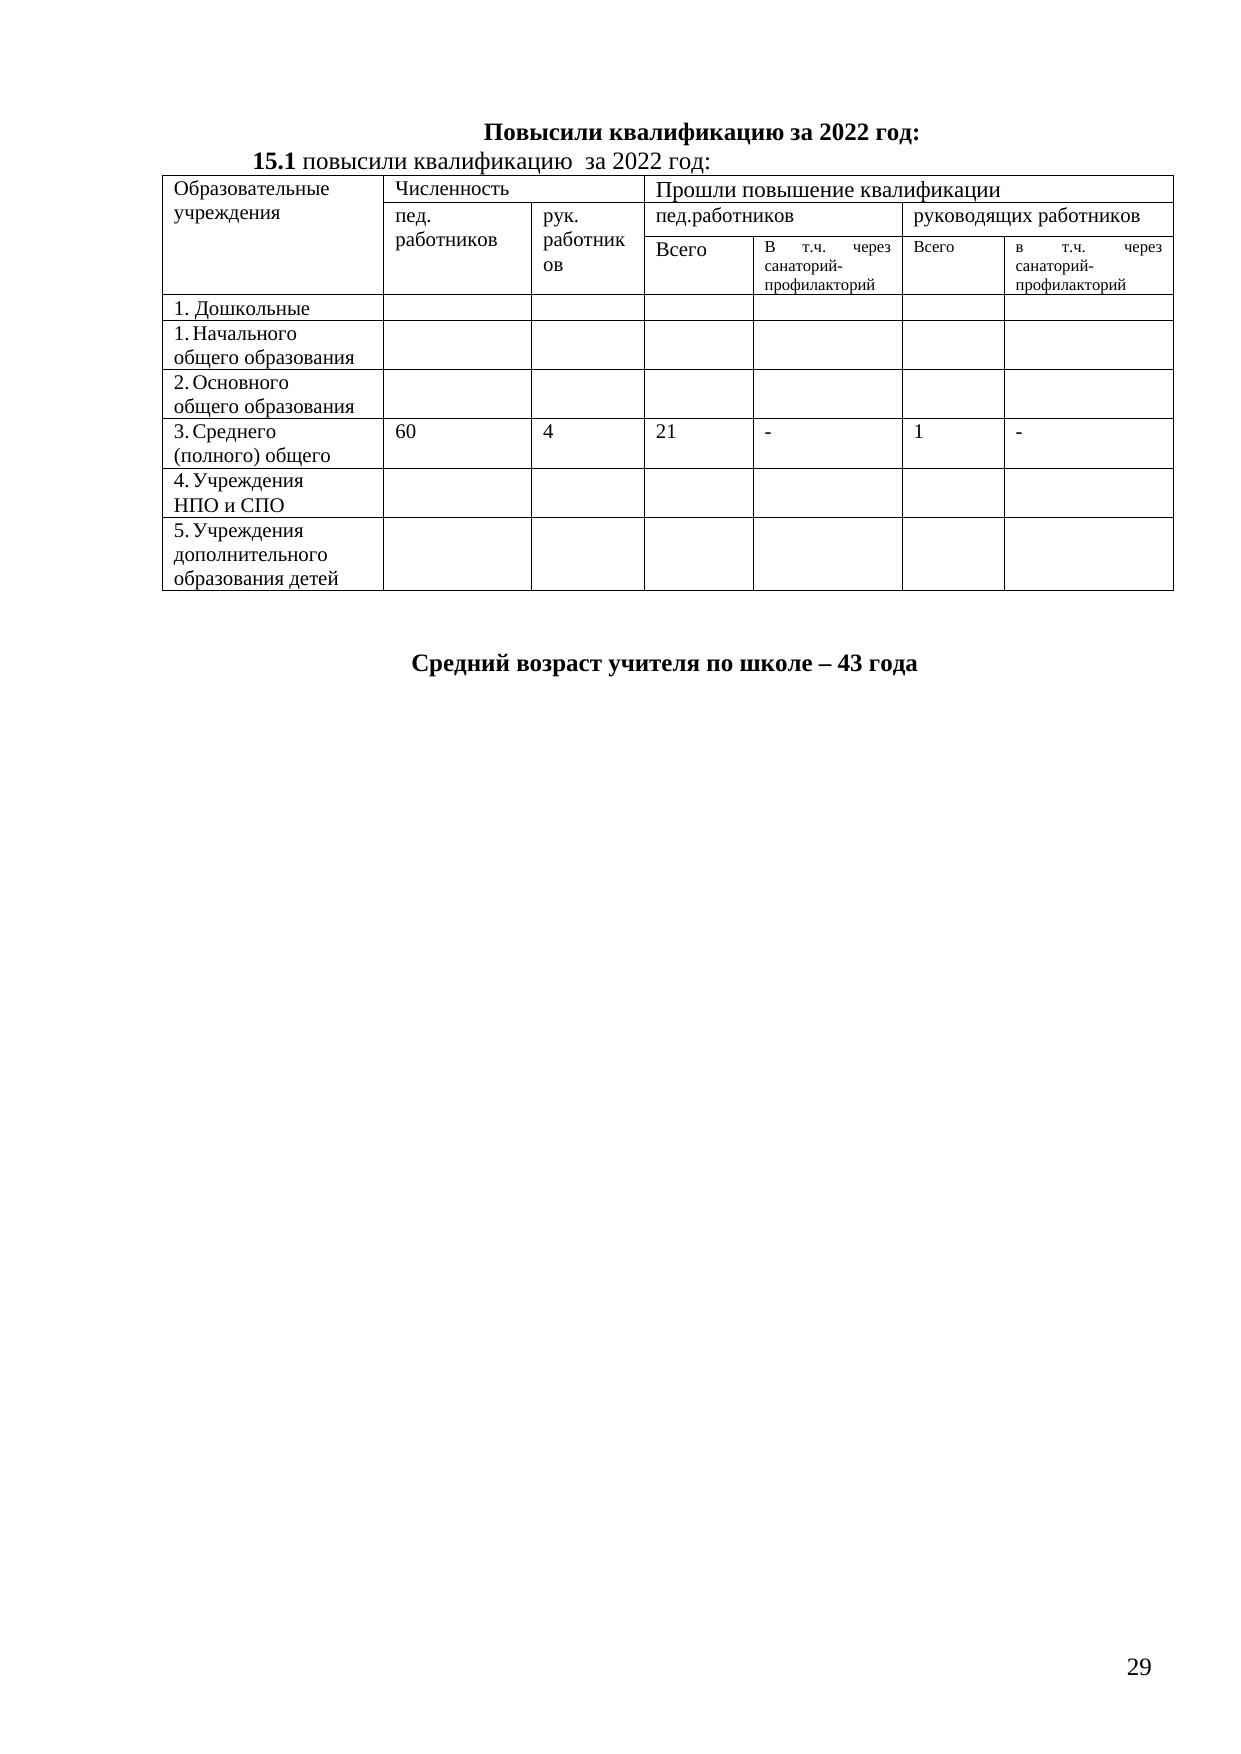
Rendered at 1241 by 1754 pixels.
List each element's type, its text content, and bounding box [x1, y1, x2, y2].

table_cell [754, 295, 902, 320]
table_cell Учреждения дополнительного образования детей [163, 518, 383, 590]
table_cell 4 [532, 419, 644, 467]
table_cell [1005, 295, 1173, 320]
table_cell [1005, 321, 1173, 369]
table_cell Всего [645, 237, 753, 294]
table_cell [384, 469, 531, 517]
table_cell [645, 370, 753, 418]
table_cell [384, 321, 531, 369]
table_cell [903, 295, 1004, 320]
table_cell Основного общего образования [163, 370, 383, 418]
table_cell [903, 518, 1004, 590]
table_cell Всего [903, 237, 1004, 294]
table_cell [384, 295, 531, 320]
table_cell В т.ч. через санаторий-профилакторий [754, 237, 902, 294]
table_cell Начального общего образования [163, 321, 383, 369]
table_cell 60 [384, 419, 531, 467]
table_cell [1005, 518, 1173, 590]
table_cell 1. Дошкольные [163, 295, 383, 320]
table_cell Учреждения НПО и СПО [163, 469, 383, 517]
text Повысили квалификацию за 2022 год: [177, 117, 1152, 146]
table_cell [903, 321, 1004, 369]
table_cell [384, 518, 531, 590]
table_cell [645, 321, 753, 369]
table_header Прошли повышение квалификации [645, 176, 1173, 202]
table_cell пед. работников [384, 203, 531, 294]
table_cell 21 [645, 419, 753, 467]
table_header Численность [384, 176, 644, 202]
table_cell - [1005, 419, 1173, 467]
table_cell пед.работников [645, 203, 902, 236]
table_cell рук. работников [532, 203, 644, 294]
table_cell [754, 370, 902, 418]
table_cell 1 [903, 419, 1004, 467]
table_cell [754, 469, 902, 517]
table_cell [903, 469, 1004, 517]
table_cell [1005, 469, 1173, 517]
table_cell [645, 469, 753, 517]
table_cell [903, 370, 1004, 418]
table_cell [384, 370, 531, 418]
table_cell [532, 518, 644, 590]
text 15.1 повысили квалификацию за 2022 год: [177, 146, 1152, 175]
table_cell [754, 321, 902, 369]
table_cell [1005, 370, 1173, 418]
table_cell Среднего (полного) общего [163, 419, 383, 467]
table_header Образовательные учреждения [163, 176, 383, 294]
table_cell [754, 518, 902, 590]
table_cell [645, 518, 753, 590]
table_cell [532, 295, 644, 320]
table_cell [532, 469, 644, 517]
table_cell - [754, 419, 902, 467]
table_cell [532, 370, 644, 418]
table_cell [645, 295, 753, 320]
table_cell в т.ч. через санаторий-профилакторий [1005, 237, 1173, 294]
table_cell [532, 321, 644, 369]
table_cell руководящих работников [903, 203, 1173, 236]
text Средний возраст учителя по школе – 43 года [177, 648, 1152, 677]
